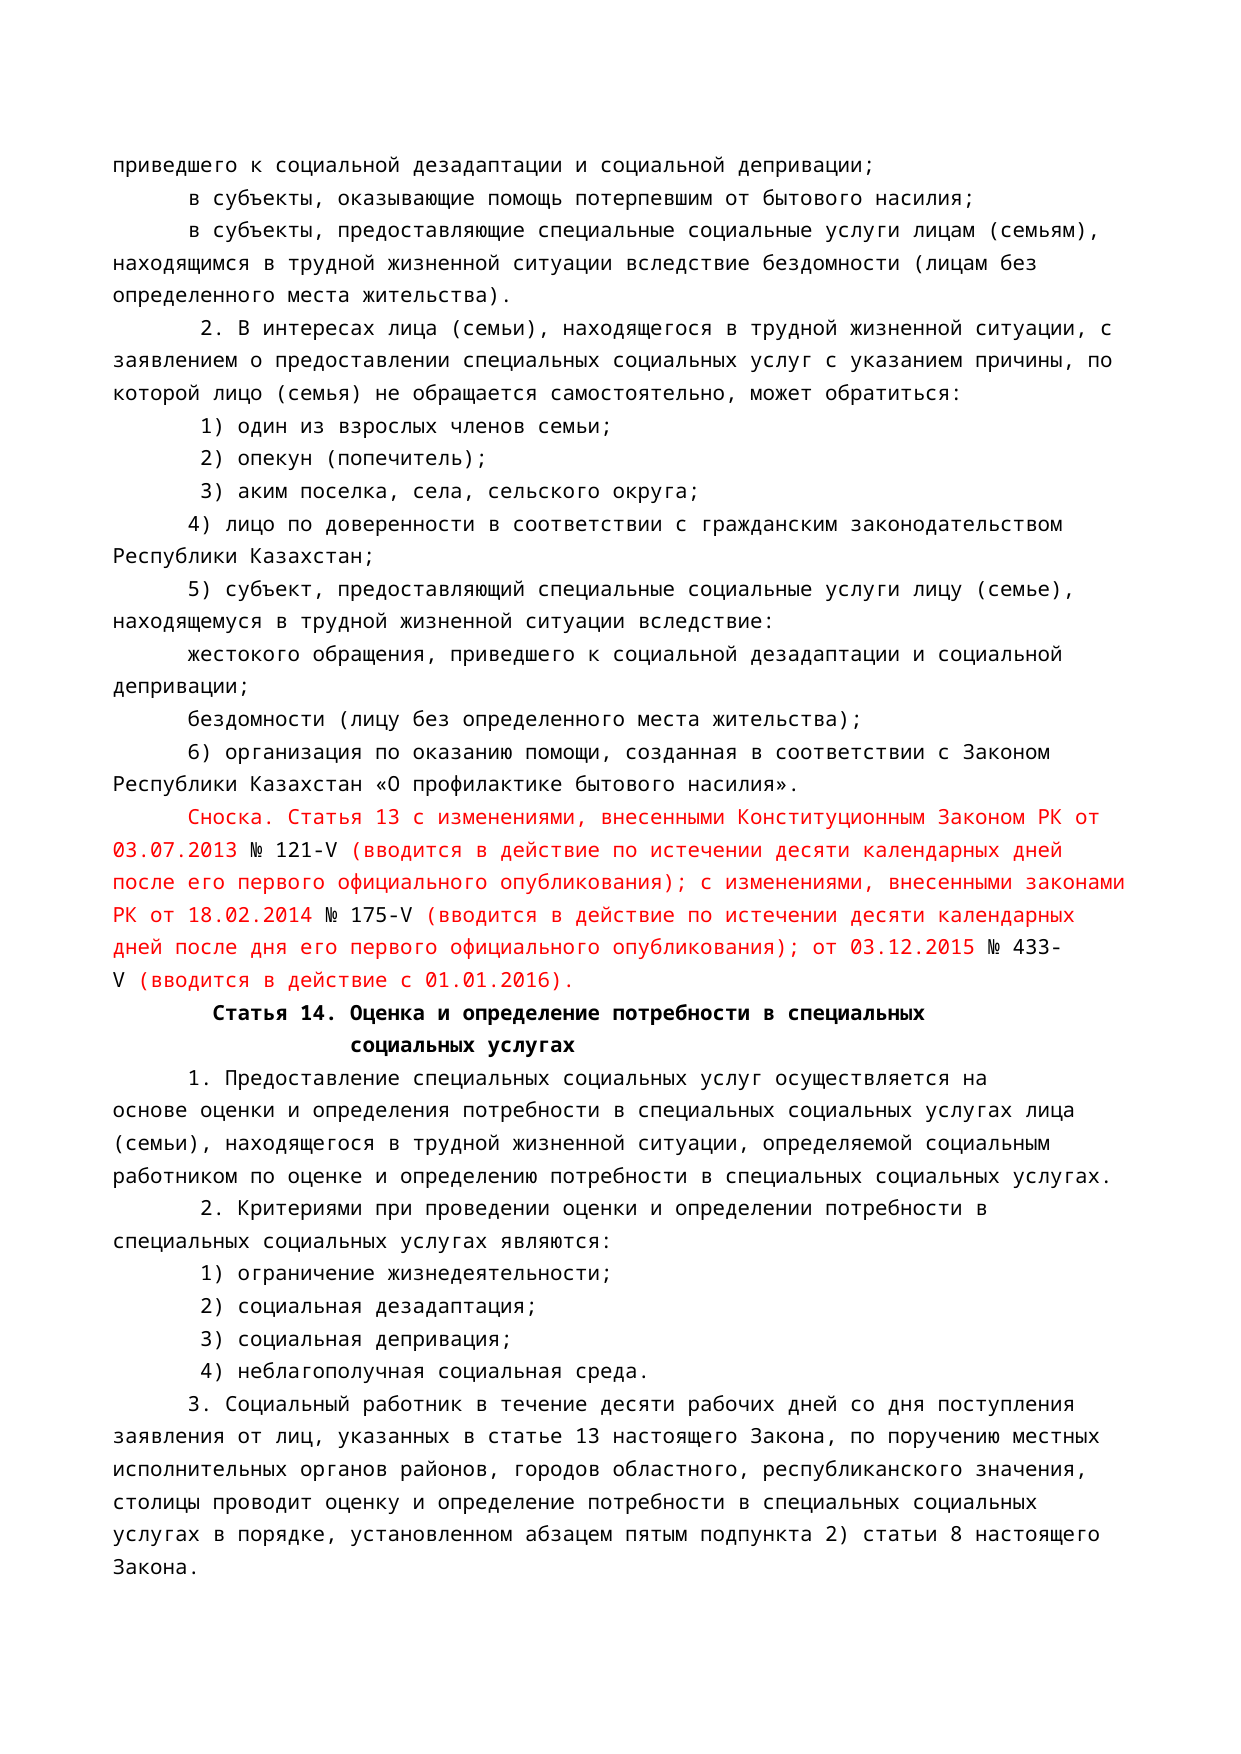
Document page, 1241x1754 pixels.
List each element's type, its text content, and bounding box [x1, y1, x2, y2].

text Статья 14. Оценка и определение потребности в специальных социальных услугах [112, 998, 1128, 1059]
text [112, 1063, 1128, 1580]
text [112, 150, 1128, 993]
